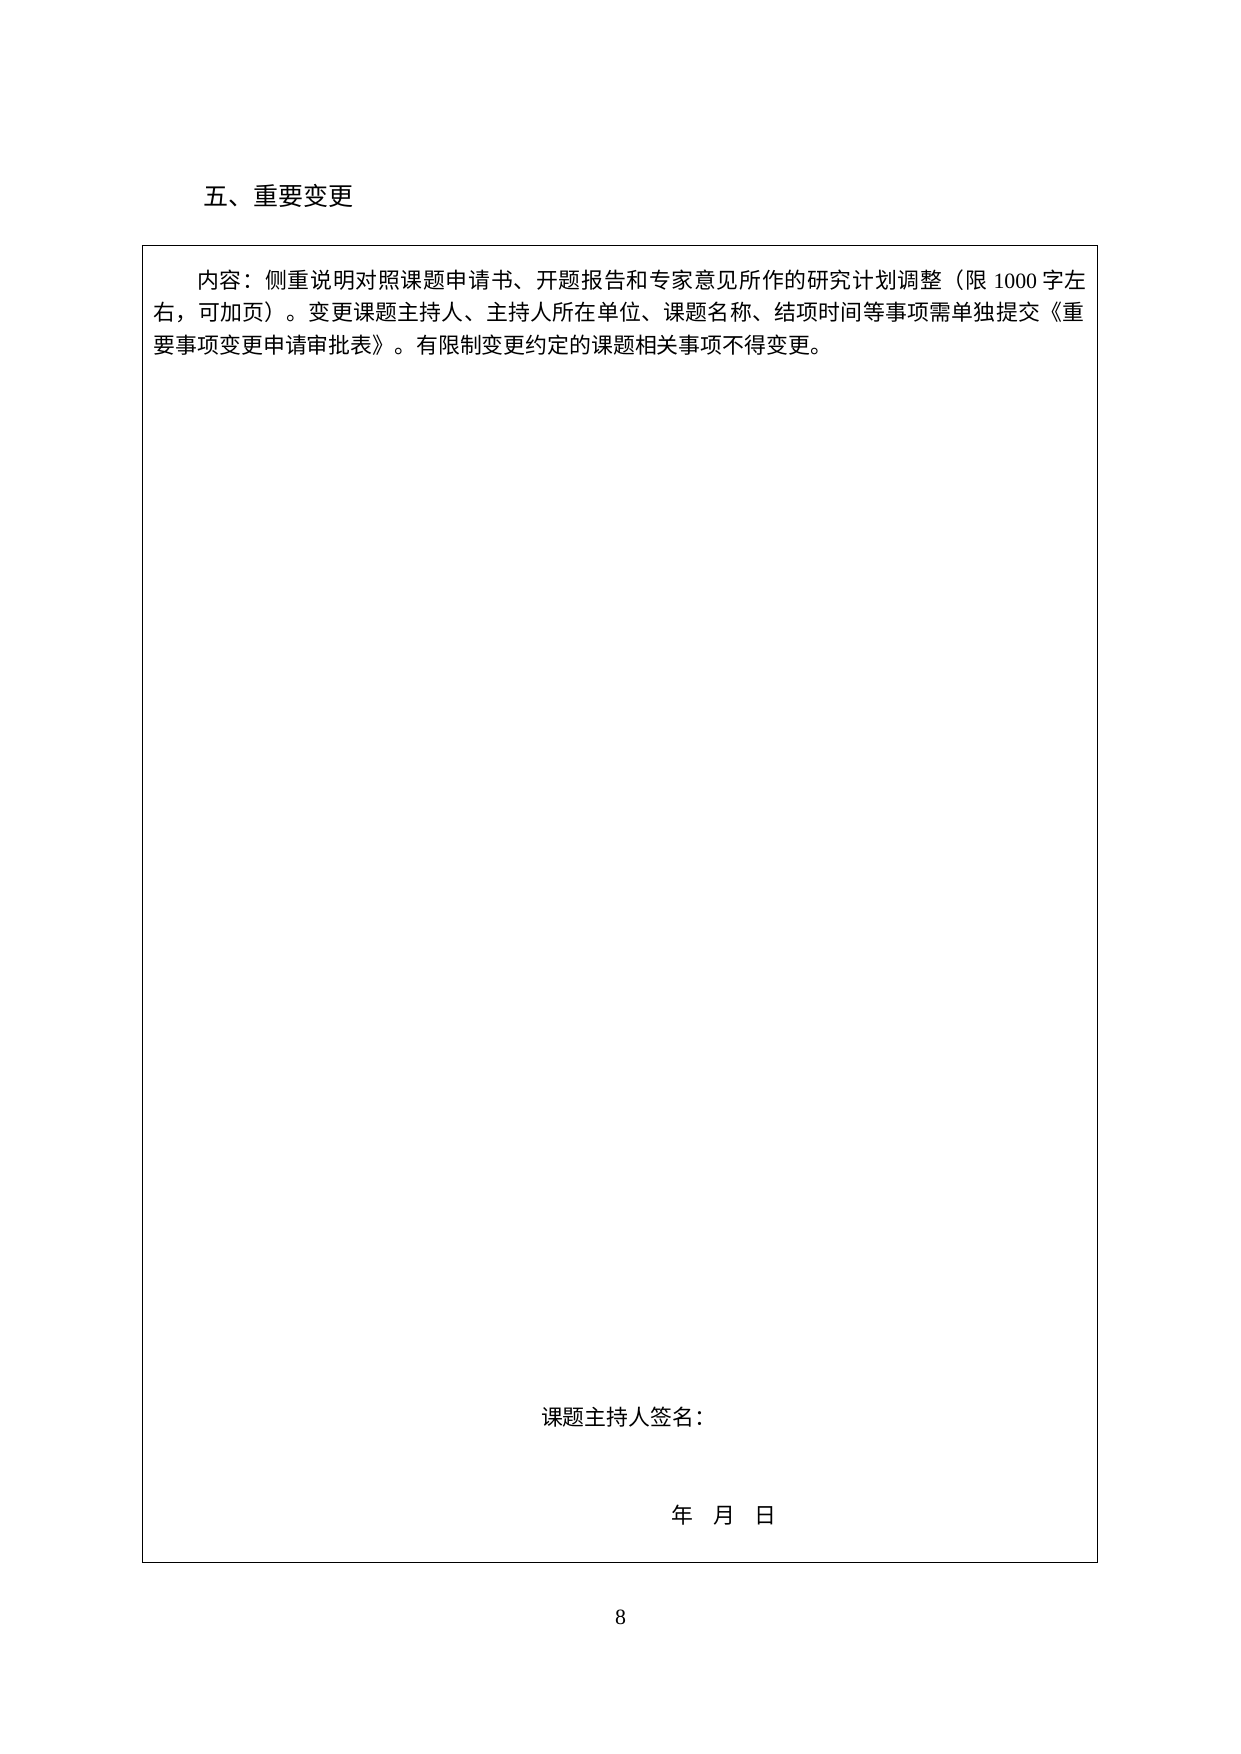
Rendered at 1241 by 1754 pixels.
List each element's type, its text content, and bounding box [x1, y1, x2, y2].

text 五、重要变更 [153, 162, 1087, 227]
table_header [143, 246, 1097, 1562]
